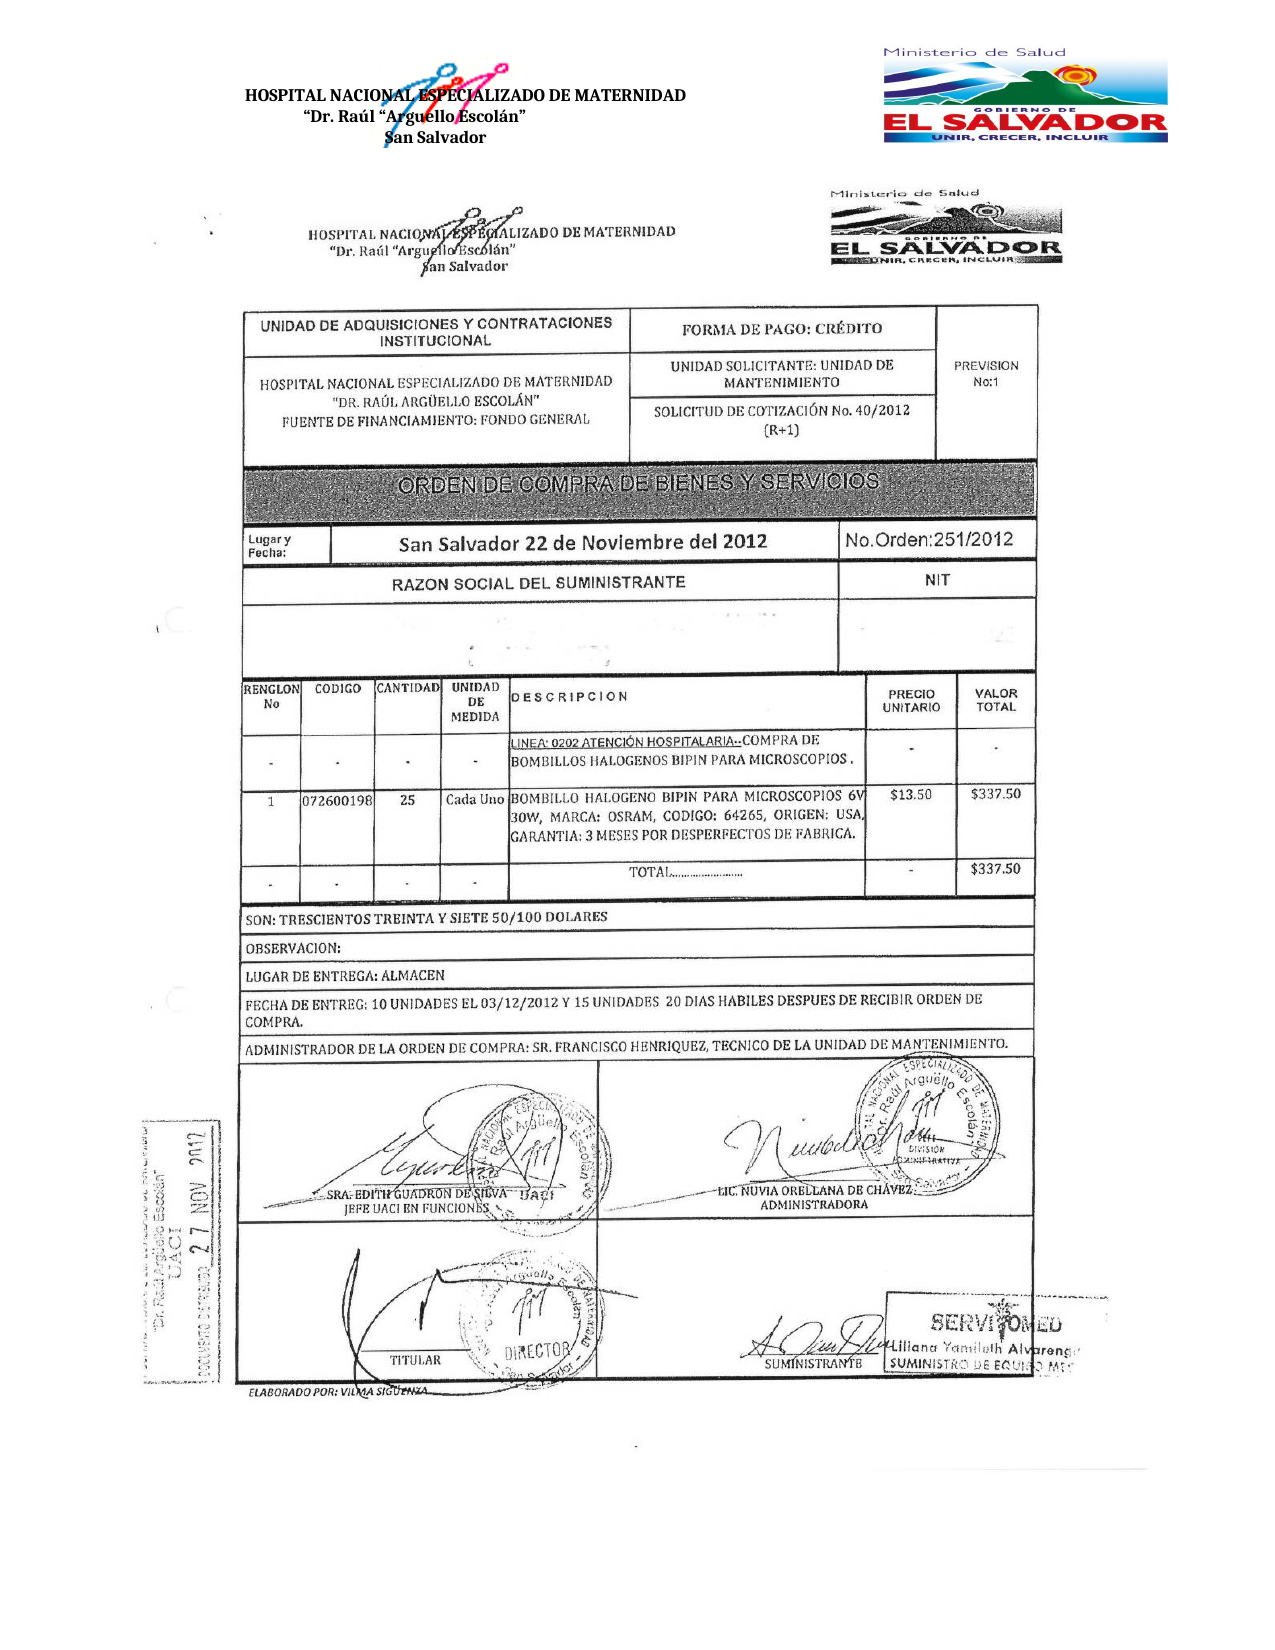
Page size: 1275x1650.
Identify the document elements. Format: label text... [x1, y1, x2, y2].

picture [368, 52, 516, 86]
picture [127, 127, 1153, 1475]
picture [879, 45, 1168, 93]
picture [1160, 104, 1168, 143]
text HOSPITAL NACIONAL ESPECIALIZADO DE MATERNIDAD [245, 86, 1160, 106]
text San Salvador [385, 127, 1160, 148]
text “Dr. Raúl “Arguello Escolán” [303, 106, 1160, 127]
